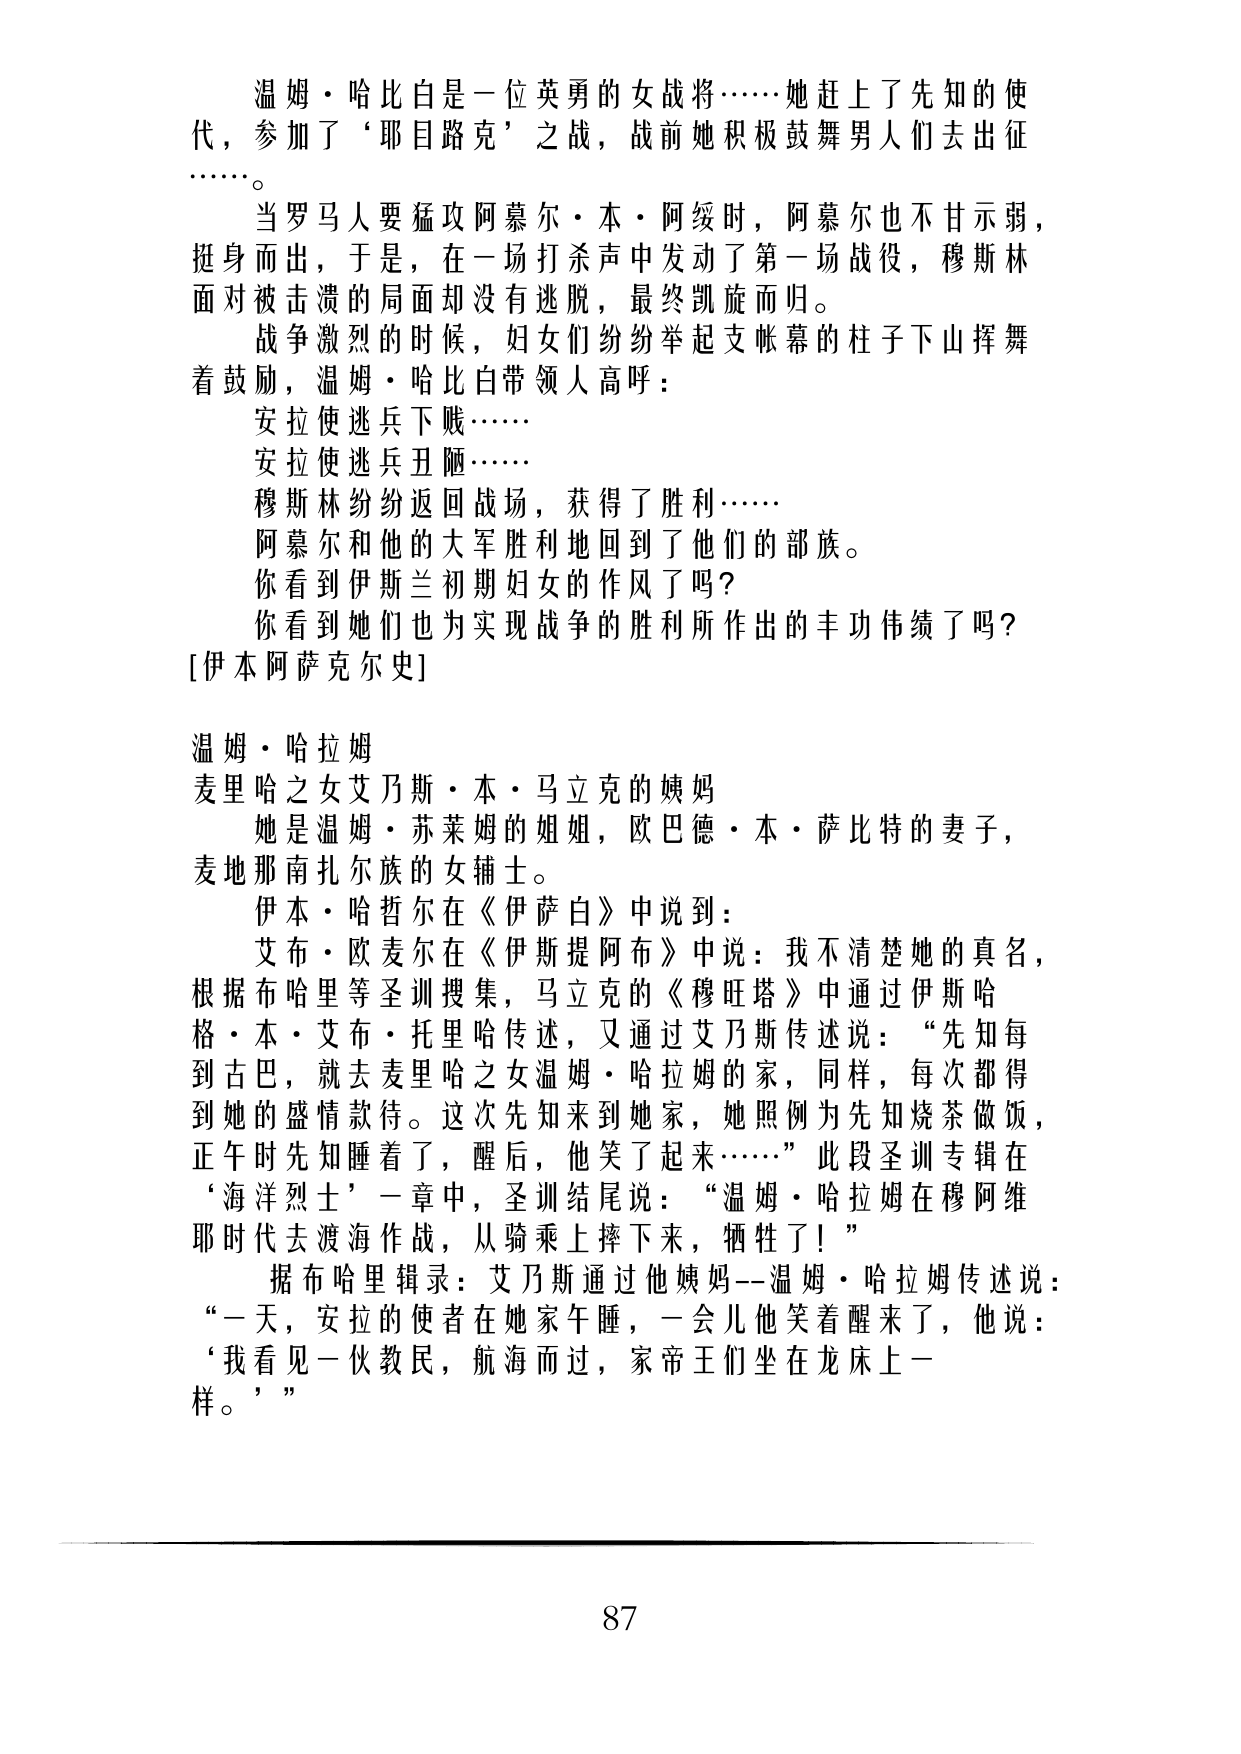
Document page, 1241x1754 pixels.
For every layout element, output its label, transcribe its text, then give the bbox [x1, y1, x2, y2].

text 你看到她们也为实现战争的胜利所作出的丰功伟绩了吗？ [187, 606, 1053, 641]
text 阿慕尔和他的大军胜利地回到了他们的部族。 [187, 524, 1053, 559]
text 穆斯林纷纷返回战场，获得了胜利…… [187, 483, 1053, 519]
text 麦里哈之女艾乃斯·本·马立克的姨妈 [187, 769, 1053, 804]
text [伊本阿萨克尔史] [187, 647, 1053, 682]
text 当罗马人要猛攻阿慕尔·本·阿绥时，阿慕尔也不甘示弱，挺身而出，于是，在一场打杀声中发动了第一场战役，穆斯林面对被击溃的局面却没有逃脱，最终凯旋而归。 [187, 197, 1053, 314]
text 她是温姆·苏莱姆的姐姐，欧巴德·本·萨比特的妻子，麦地那南扎尔族的女辅士。 [187, 810, 1053, 886]
text 据布哈里辑录：艾乃斯通过他姨妈--温姆·哈拉姆传述说：“一天，安拉的使者在她家午睡，一会儿他笑着醒来了，他说：‘我看见一伙教民，航海而过，家帝王们坐在龙床上一样。’” [187, 1259, 1053, 1417]
text 战争激烈的时候，妇女们纷纷举起支帐幕的柱子下山挥舞着鼓励，温姆·哈比白带领人高呼： [187, 320, 1053, 396]
picture [58, 1539, 1034, 1547]
text 温姆·哈拉姆 [187, 728, 1053, 764]
text 温姆·哈比白是一位英勇的女战将……她赶上了先知的使代，参加了‘耶目路克’之战，战前她积极鼓舞男人们去出征……。 [187, 75, 1053, 192]
text 伊本·哈哲尔在《伊萨白》中说到： [187, 892, 1053, 927]
text 安拉使逃兵丑陋…… [187, 442, 1053, 478]
text 艾布·欧麦尔在《伊斯提阿布》中说：我不清楚她的真名，根据布哈里等圣训搜集，马立克的《穆旺塔》中通过伊斯哈格·本·艾布·托里哈传述，又通过艾乃斯传述说：“先知每到古巴，就去麦里哈之女温姆·哈拉姆的家，同样，每次都得到她的盛情款待。这次先知来到她家，她照例为先知烧茶做饭，正午时先知睡着了，醒后，他笑了起来……”此段圣训专辑在‘海洋烈士’一章中，圣训结尾说：“温姆·哈拉姆在穆阿维耶时代去渡海作战，从骑乘上摔下来，牺牲了！” [187, 932, 1053, 1254]
text 你看到伊斯兰初期妇女的作风了吗？ [187, 565, 1053, 600]
text 安拉使逃兵下贱…… [187, 402, 1053, 437]
